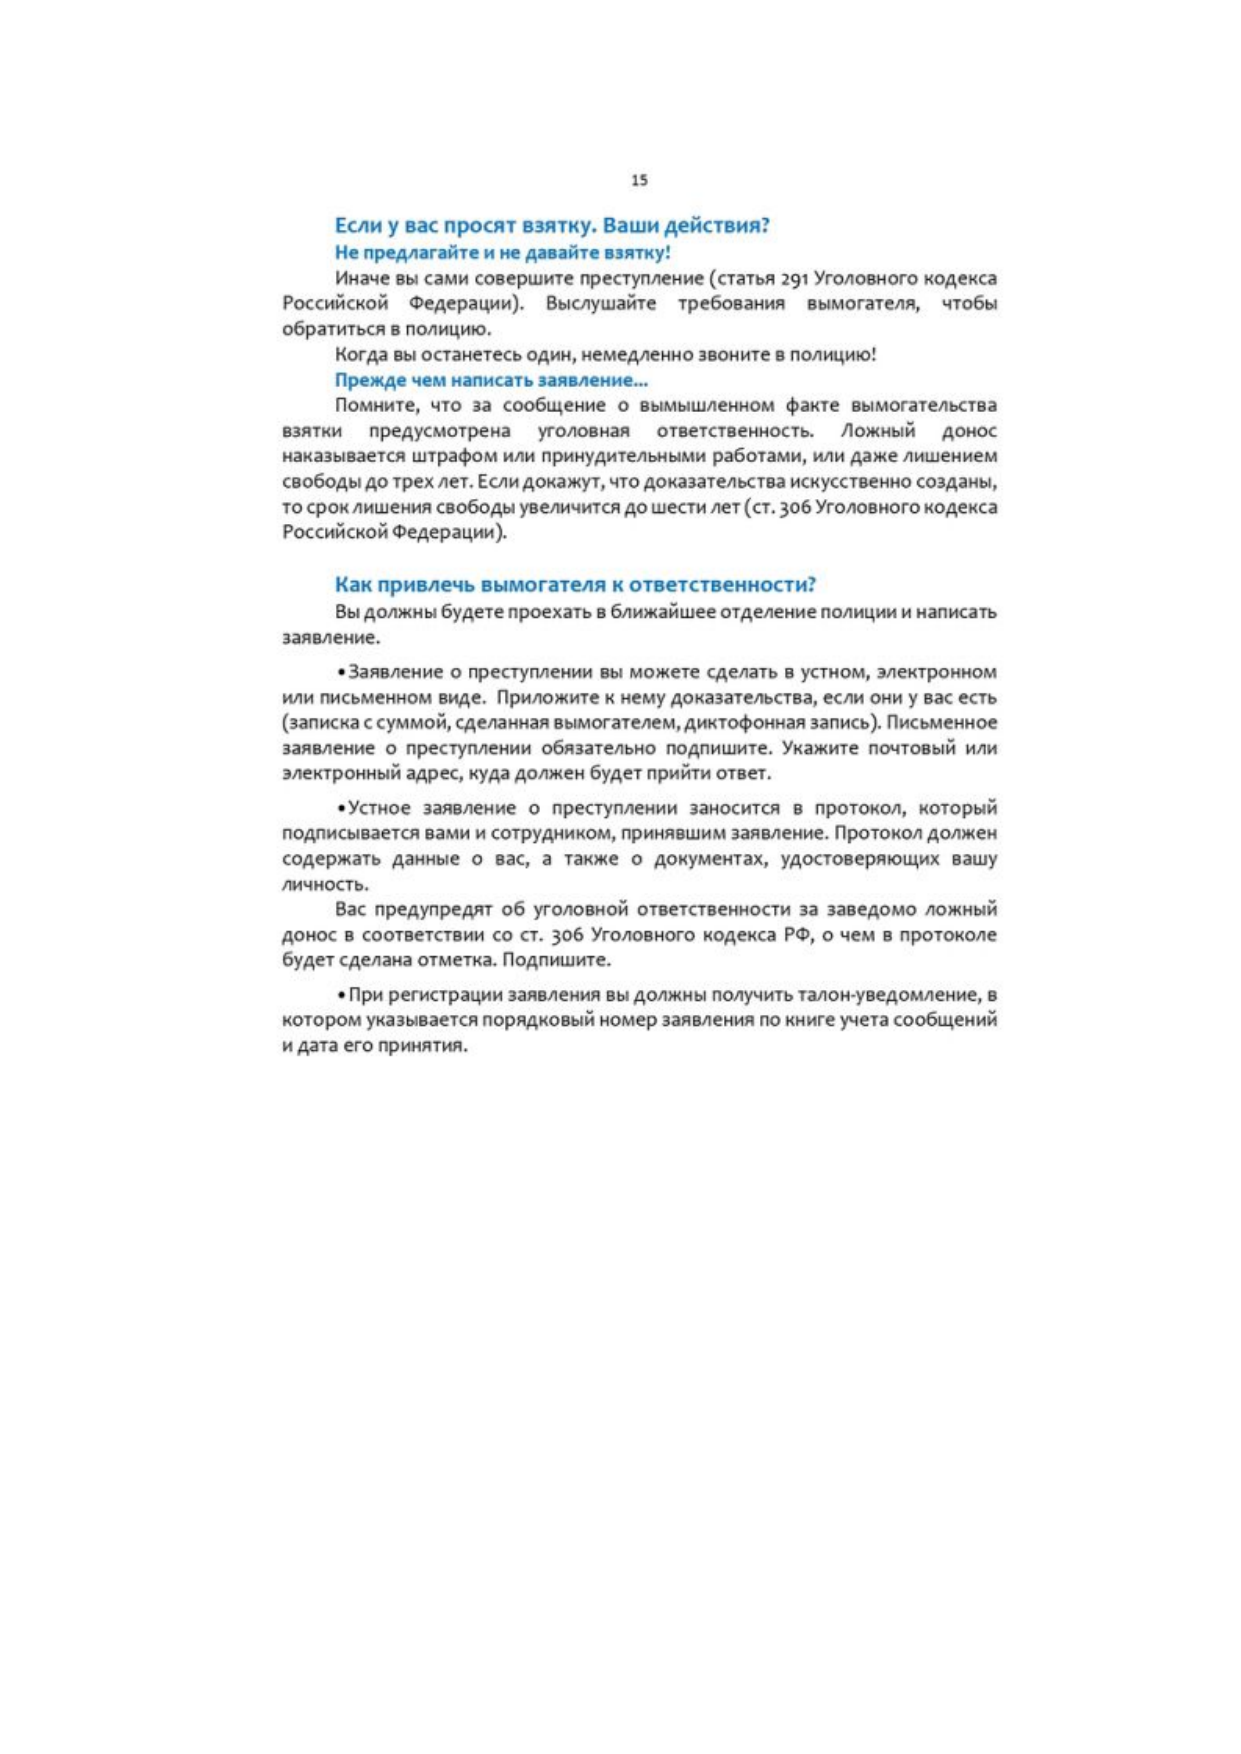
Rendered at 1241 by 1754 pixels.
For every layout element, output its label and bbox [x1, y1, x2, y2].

picture [177, 118, 1060, 1369]
